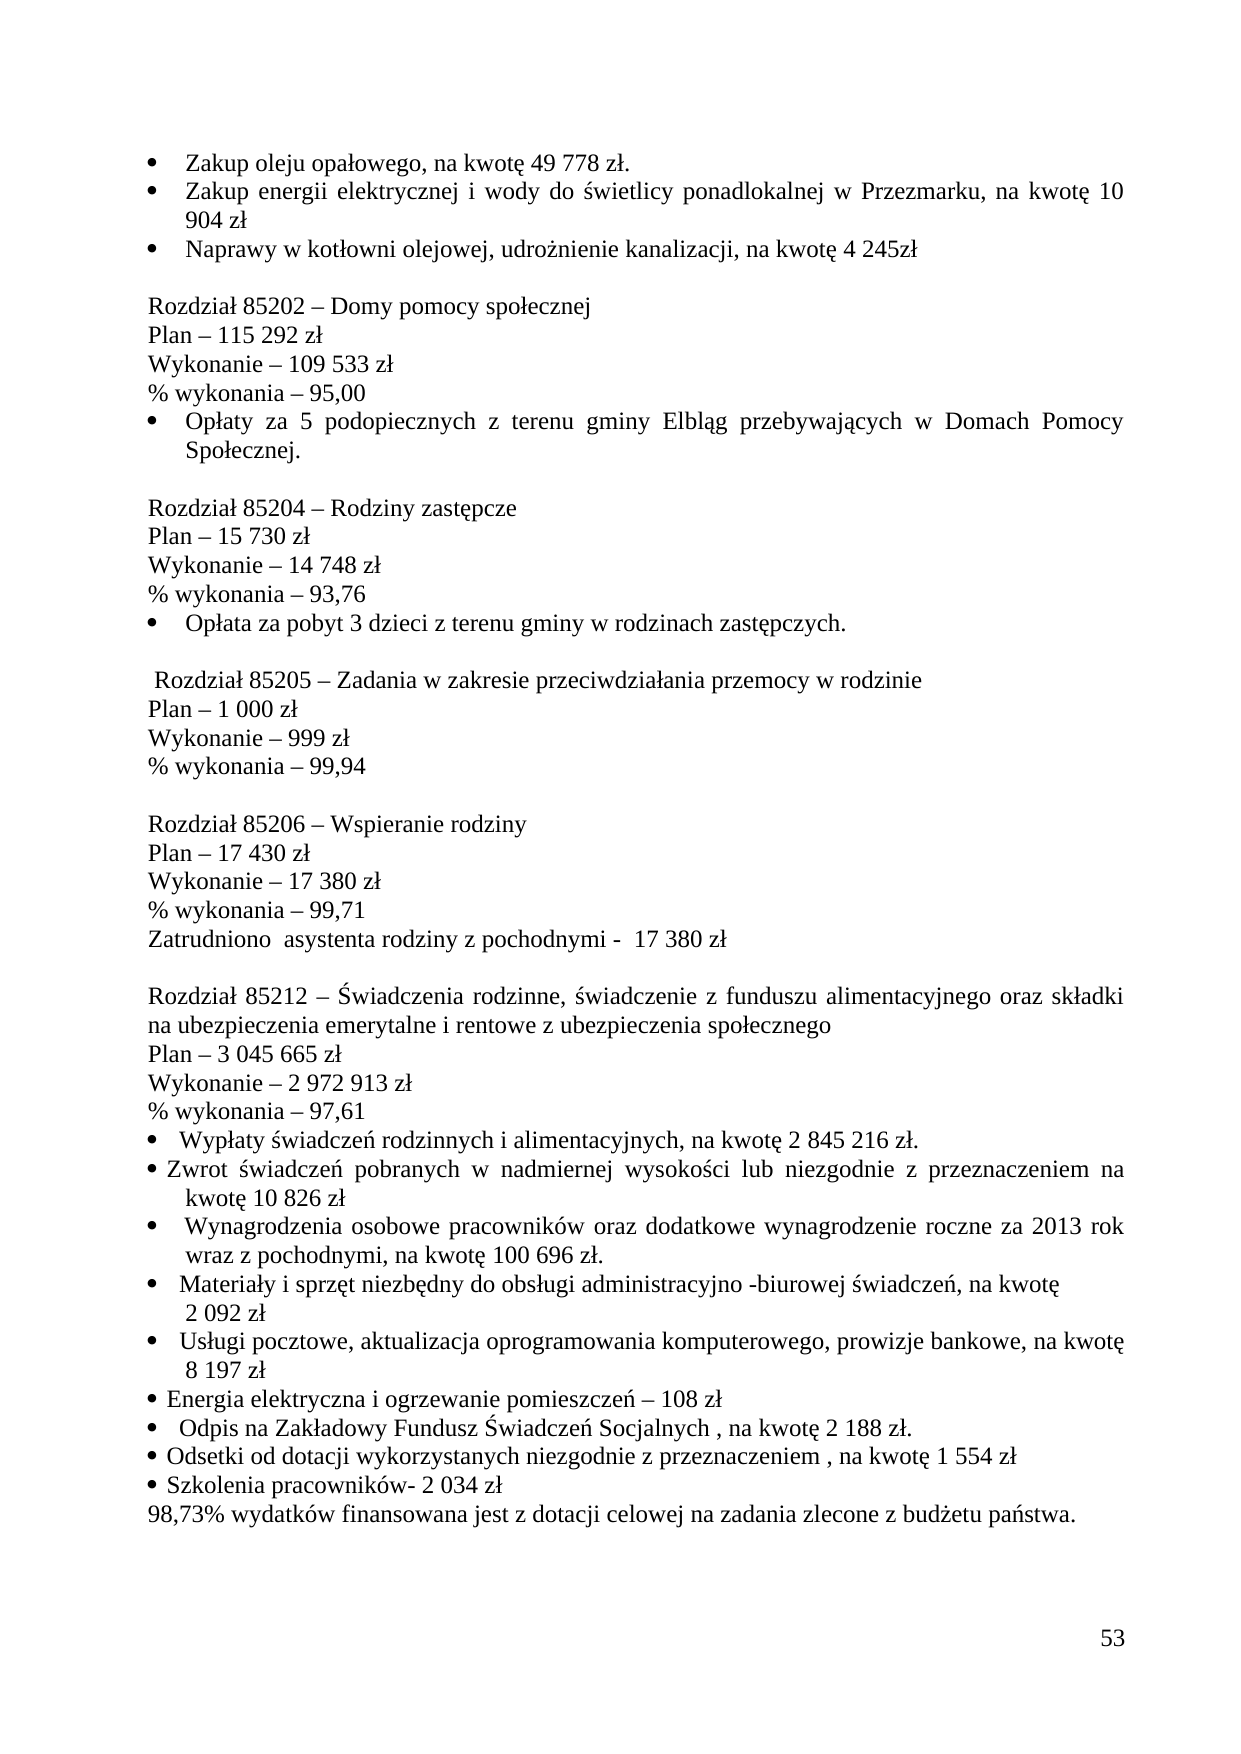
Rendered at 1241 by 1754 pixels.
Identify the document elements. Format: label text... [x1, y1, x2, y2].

text Plan – 15 730 zł [148, 521, 1125, 550]
text Wykonanie – 999 zł [148, 723, 1125, 751]
text Rozdział 85212 – Świadczenia rodzinne, świadczenie z funduszu alimentacyjnego oraz składki na ubezpieczenia emerytalne i rentowe z ubezpieczenia społecznego [148, 981, 1125, 1039]
text Rozdział 85204 – Rodziny zastępcze [148, 493, 1125, 521]
list Odpis na Zakładowy Fundusz Świadczeń Socjalnych , na kwotę 2 188 zł. [148, 1413, 1125, 1441]
list Materiały i sprzęt niezbędny do obsługi administracyjno -biurowej świadczeń, na kwotę [148, 1269, 1125, 1298]
list Wynagrodzenia osobowe pracowników oraz dodatkowe wynagrodzenie roczne za 2013 rok wraz z pochodnymi, na kwotę 100 696 zł. [148, 1211, 1125, 1269]
text % wykonania – 97,61 [148, 1096, 1125, 1125]
list Wypłaty świadczeń rodzinnych i alimentacyjnych, na kwotę 2 845 216 zł. [148, 1125, 1125, 1154]
list Usługi pocztowe, aktualizacja oprogramowania komputerowego, prowizje bankowe, na kwotę 8 197 zł [148, 1326, 1125, 1384]
text Rozdział 85206 – Wspieranie rodziny [148, 809, 1125, 838]
text Plan – 3 045 665 zł [148, 1039, 1125, 1068]
text 98,73% wydatków finansowana jest z dotacji celowej na zadania zlecone z budżetu państwa. [148, 1499, 1125, 1528]
list Szkolenia pracowników- 2 034 zł [148, 1470, 1125, 1499]
text Rozdział 85202 – Domy pomocy społecznej [148, 291, 1125, 320]
text 2 092 zł [185, 1298, 1125, 1326]
text Plan – 115 292 zł [148, 320, 1125, 349]
text Wykonanie – 17 380 zł [148, 866, 1125, 895]
list Opłaty za 5 podopiecznych z terenu gminy Elbląg przebywających w Domach Pomocy Społecznej. [148, 406, 1125, 464]
text Wykonanie – 109 533 zł [148, 349, 1125, 378]
list Naprawy w kotłowni olejowej, udrożnienie kanalizacji, na kwotę 4 245zł [148, 234, 1125, 263]
text % wykonania – 99,94 [148, 751, 1125, 780]
list Odsetki od dotacji wykorzystanych niezgodnie z przeznaczeniem , na kwotę 1 554 zł [148, 1441, 1125, 1470]
text Zatrudniono asystenta rodziny z pochodnymi - 17 380 zł [148, 924, 1125, 953]
text Plan – 1 000 zł [148, 694, 1125, 723]
text % wykonania – 93,76 [148, 579, 1125, 608]
list Energia elektryczna i ogrzewanie pomieszczeń – 108 zł [148, 1384, 1125, 1413]
list Zakup oleju opałowego, na kwotę 49 778 zł. [148, 148, 1125, 176]
text % wykonania – 99,71 [148, 895, 1125, 924]
list Zwrot świadczeń pobranych w nadmiernej wysokości lub niezgodnie z przeznaczeniem na kwotę 10 826 zł [148, 1154, 1125, 1211]
text % wykonania – 95,00 [148, 378, 1125, 406]
text Rozdział 85205 – Zadania w zakresie przeciwdziałania przemocy w rodzinie [148, 665, 1125, 694]
text Wykonanie – 2 972 913 zł [148, 1068, 1125, 1096]
list Opłata za pobyt 3 dzieci z terenu gminy w rodzinach zastępczych. [148, 608, 1125, 636]
list Zakup energii elektrycznej i wody do świetlicy ponadlokalnej w Przezmarku, na kwotę 10 904 zł [148, 176, 1125, 234]
text Wykonanie – 14 748 zł [148, 550, 1125, 579]
text Plan – 17 430 zł [148, 838, 1125, 866]
